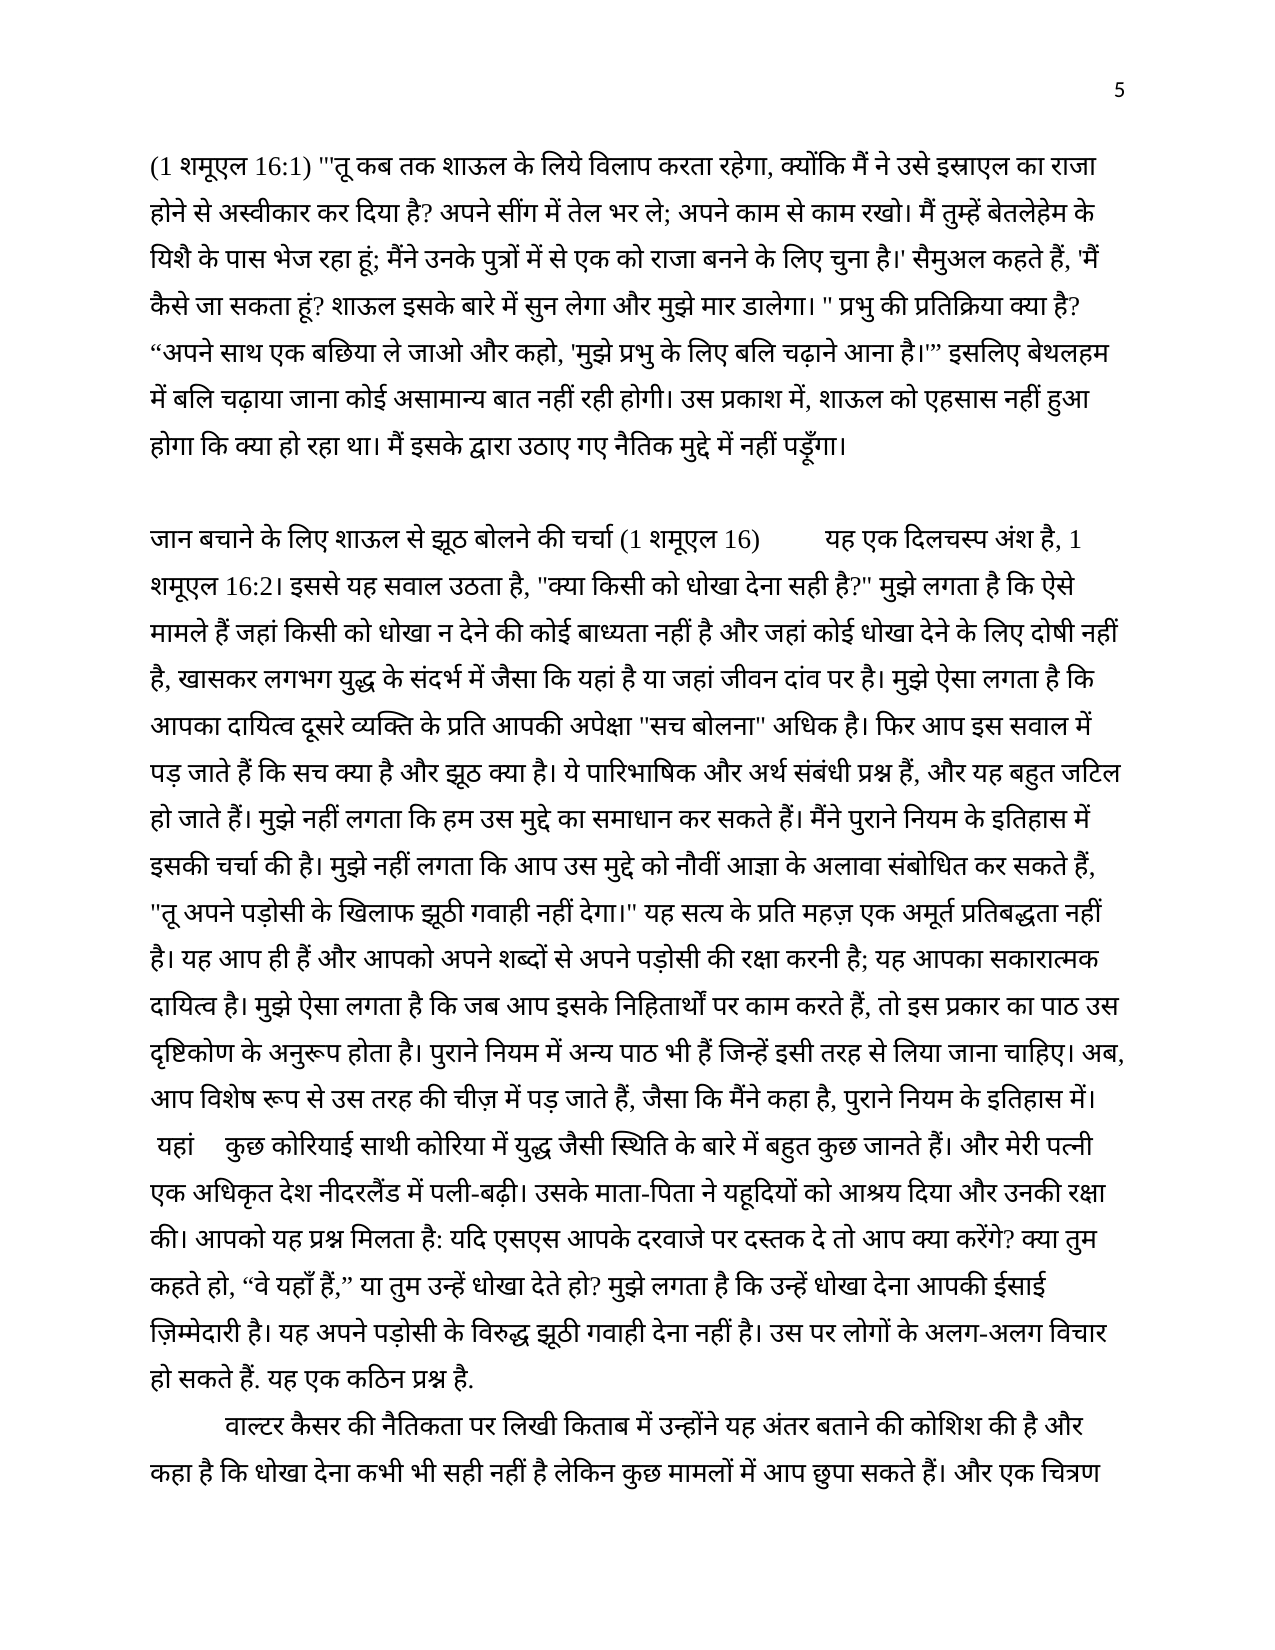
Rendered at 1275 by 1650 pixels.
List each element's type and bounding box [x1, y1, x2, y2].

text [150, 150, 1125, 1488]
